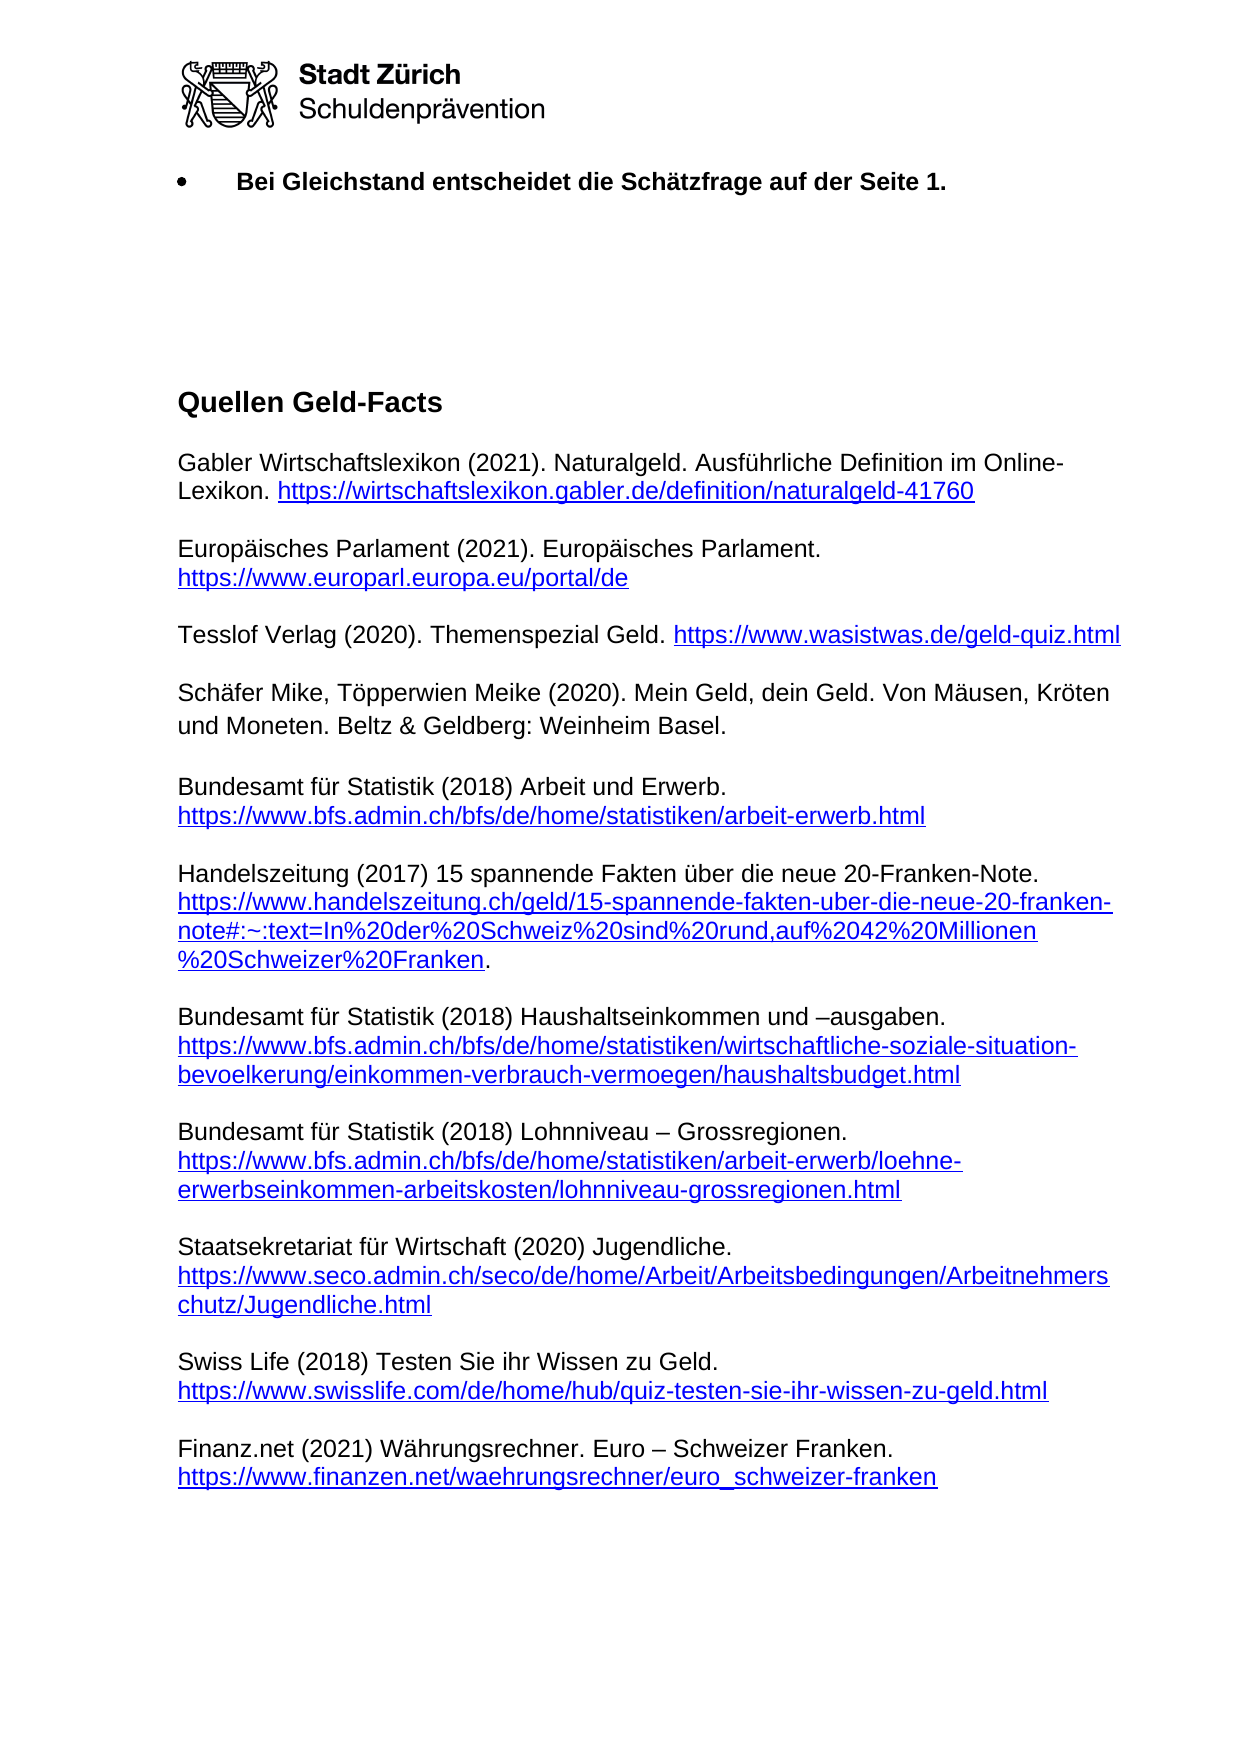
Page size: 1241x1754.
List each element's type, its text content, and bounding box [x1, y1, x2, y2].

text Handelszeitung (2017) 15 spannende Fakten über die neue 20-Franken-Note. https://www.handelszeitung.ch/geld/15-spannende-fakten-uber-die-neue-20-franken-note#:~:text=In%20der%20Schweiz%20sind%20rund,auf%2042%20Millionen%20Schweizer%20Franken. [177, 859, 1122, 974]
text Tesslof Verlag (2020). Themenspezial Geld. https://www.wasistwas.de/geld-quiz.html [177, 620, 1122, 649]
text Swiss Life (2018) Testen Sie ihr Wissen zu Geld. https://www.swisslife.com/de/home/hub/quiz-testen-sie-ihr-wissen-zu-geld.html [177, 1347, 1122, 1405]
text Quellen Geld-Facts [177, 385, 1122, 419]
text Bundesamt für Statistik (2018) Lohnniveau – Grossregionen. https://www.bfs.admin.ch/bfs/de/home/statistiken/arbeit-erwerb/loehne-erwerbseinkommen-arbeitskosten/lohnniveau-grossregionen.html [177, 1117, 1122, 1204]
text Finanz.net (2021) Währungsrechner. Euro – Schweizer Franken. https://www.finanzen.net/waehrungsrechner/euro_schweizer-franken [177, 1434, 1122, 1491]
list Bei Gleichstand entscheidet die Schätzfrage auf der Seite 1. [177, 167, 1122, 196]
text Schäfer Mike, Töpperwien Meike (2020). Mein Geld, dein Geld. Von Mäusen, Kröten und Moneten. Beltz & Geldberg: Weinheim Basel. [177, 678, 1122, 739]
text Bundesamt für Statistik (2018) Arbeit und Erwerb. https://www.bfs.admin.ch/bfs/de/home/statistiken/arbeit-erwerb.html [177, 772, 1122, 830]
text Europäisches Parlament (2021). Europäisches Parlament. https://www.europarl.europa.eu/portal/de [177, 534, 1122, 591]
text Gabler Wirtschaftslexikon (2021). Naturalgeld. Ausführliche Definition im Online-Lexikon. https://wirtschaftslexikon.gabler.de/definition/naturalgeld-41760 [177, 448, 1122, 505]
text Staatsekretariat für Wirtschaft (2020) Jugendliche. https://www.seco.admin.ch/seco/de/home/Arbeit/Arbeitsbedingungen/Arbeitnehmerschutz/Jugendliche.html [177, 1232, 1122, 1319]
picture [177, 59, 550, 129]
text Bundesamt für Statistik (2018) Haushaltseinkommen und –ausgaben. https://www.bfs.admin.ch/bfs/de/home/statistiken/wirtschaftliche-soziale-situation-bevoelkerung/einkommen-verbrauch-vermoegen/haushaltsbudget.html [177, 1002, 1122, 1089]
